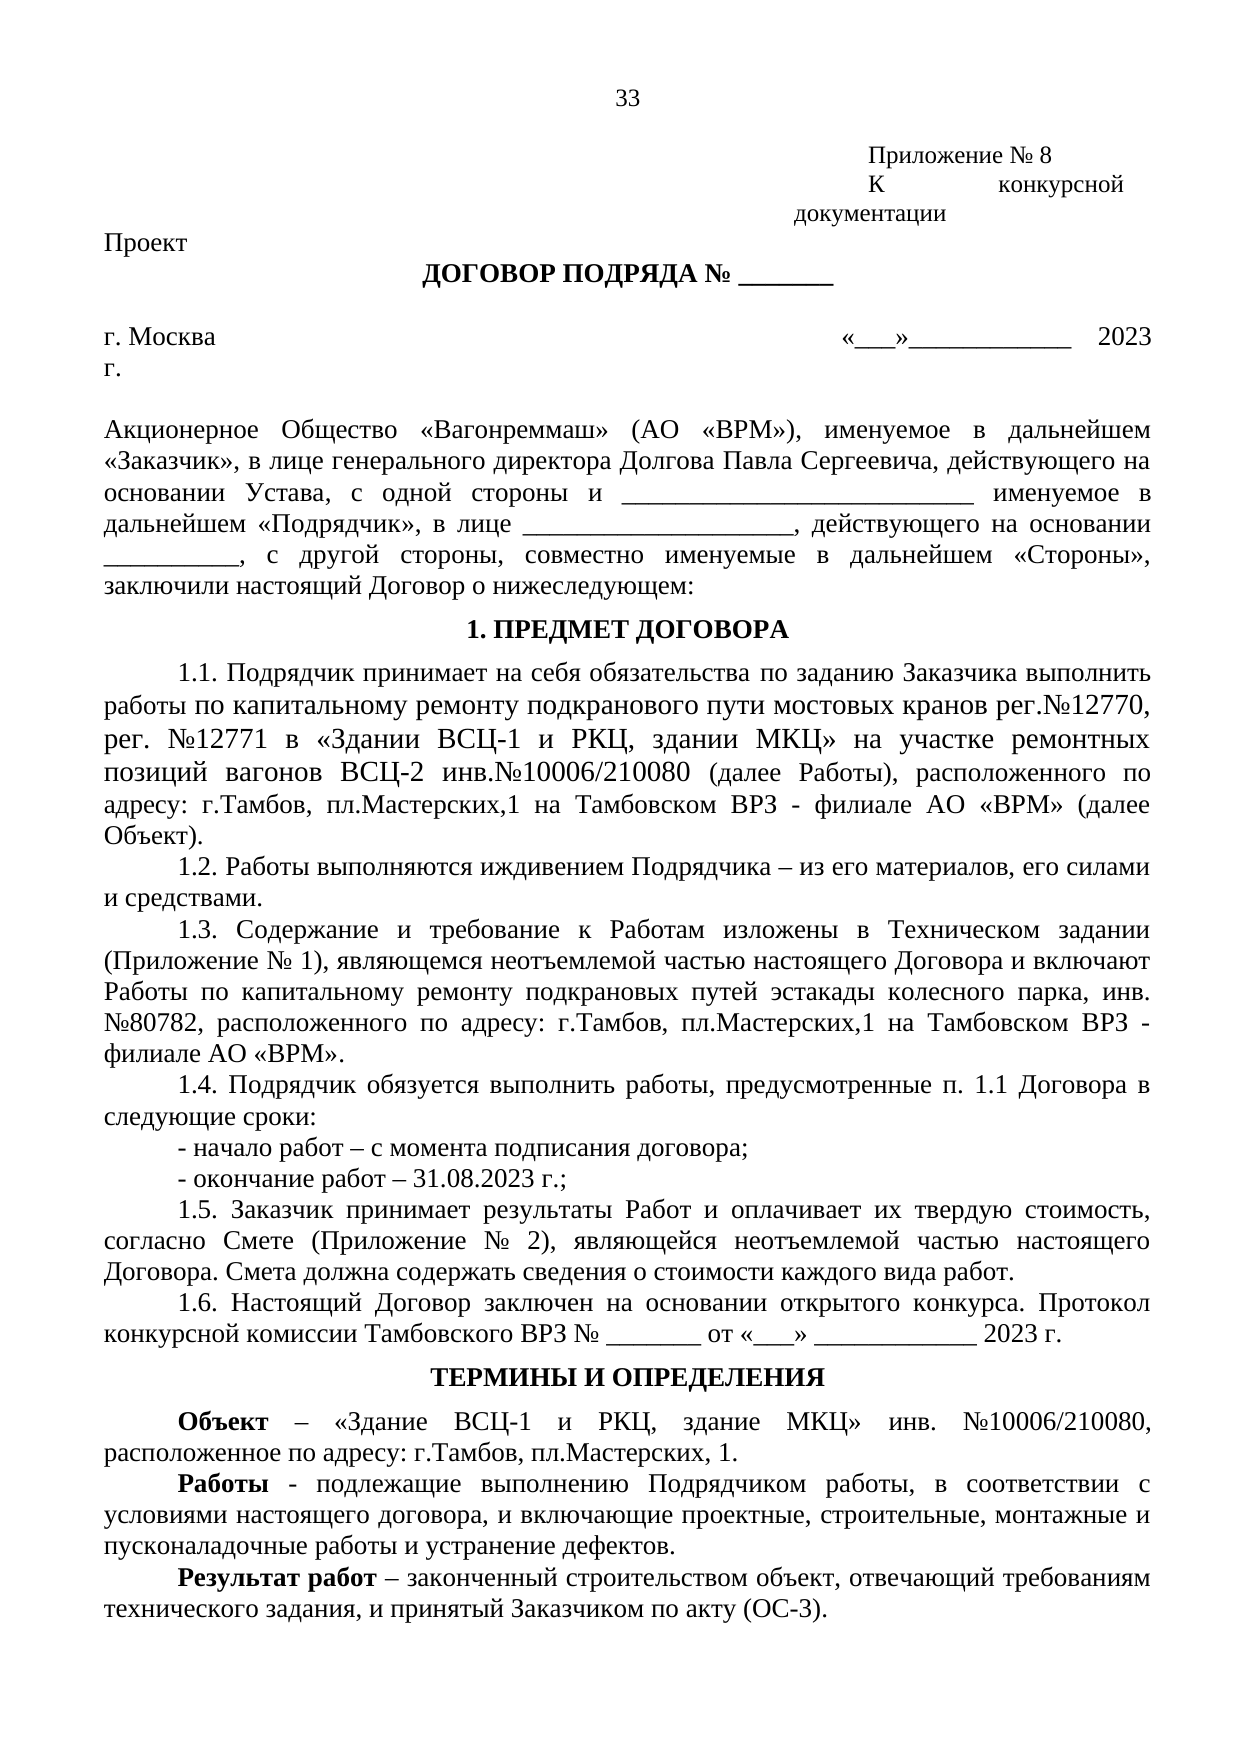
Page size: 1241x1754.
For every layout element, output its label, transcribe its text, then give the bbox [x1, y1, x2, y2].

text 1.2. Работы выполняются иждивением Подрядчика – из его материалов, его силами и средствами. [103, 850, 1152, 913]
text Работы - подлежащие выполнению Подрядчиком работы, в соответствии с условиями настоящего договора, и включающие проектные, строительные, монтажные и пусконаладочные работы и устранение дефектов. [103, 1467, 1152, 1561]
table_header Приложение № 8 К конкурсной документации [783, 140, 1167, 226]
text 1.3. Содержание и требование к Работам изложены в Техническом задании (Приложение № 1), являющемся неотъемлемой частью настоящего Договора и включают Работы по капитальному ремонту подкрановых путей эстакады колесного парка, инв. №80782, расположенного по адресу: г.Тамбов, пл.Мастерских,1 на Тамбовском ВРЗ - филиале АО «ВРМ». [103, 913, 1152, 1068]
text 1.1. Подрядчик принимает на себя обязательства по заданию Заказчика выполнить работы по капитальному ремонту подкранового пути мостовых кранов рег.№12770, рег. №12771 в «Здании ВСЦ-1 и РКЦ, здании МКЦ» на участке ремонтных позиций вагонов ВСЦ-2 инв.№10006/210080 (далее Работы), расположенного по адресу: г.Тамбов, пл.Мастерских,1 на Тамбовском ВРЗ - филиале АО «ВРМ» (далее Объект). [103, 656, 1152, 850]
text 1.6. Настоящий Договор заключен на основании открытого конкурса. Протокол конкурсной комиссии Тамбовского ВРЗ № _______ от «___» ____________ 2023 г. [103, 1286, 1152, 1349]
text Объект – «Здание ВСЦ-1 и РКЦ, здание МКЦ» инв. №10006/210080, расположенное по адресу: г.Тамбов, пл.Мастерских, 1. [103, 1405, 1152, 1467]
text г. Москва «___»____________ 2023 г. [103, 320, 1152, 382]
text ТЕРМИНЫ И ОПРЕДЕЛЕНИЯ [103, 1361, 1152, 1392]
text 1.5. Заказчик принимает результаты Работ и оплачивает их твердую стоимость, согласно Смете (Приложение № 2), являющейся неотъемлемой частью настоящего Договора. Смета должна содержать сведения о стоимости каждого вида работ. [103, 1193, 1152, 1286]
text ДОГОВОР ПОДРЯДА № _______ [103, 258, 1152, 289]
text - окончание работ – 31.08.2023 г.; [103, 1162, 1152, 1193]
text Акционерное Общество «Вагонреммаш» (АО «ВРМ»), именуемое в дальнейшем «Заказчик», в лице генерального директора Долгова Павла Сергеевича, действующего на основании Устава, с одной стороны и __________________________ именуемое в дальнейшем «Подрядчик», в лице ____________________, действующего на основании __________, с другой стороны, совместно именуемые в дальнейшем «Стороны», заключили настоящий Договор о нижеследующем: [103, 413, 1152, 600]
text Результат работ – законченный строительством объект, отвечающий требованиям технического задания, и принятый Заказчиком по акту (ОС-3). [103, 1561, 1152, 1623]
text 1.4. Подрядчик обязуется выполнить работы, предусмотренные п. 1.1 Договора в следующие сроки: [103, 1068, 1152, 1131]
text 1. ПРЕДМЕТ ДОГОВОРА [103, 613, 1152, 644]
text Проект [103, 226, 1152, 258]
text - начало работ – с момента подписания договора; [103, 1131, 1152, 1162]
